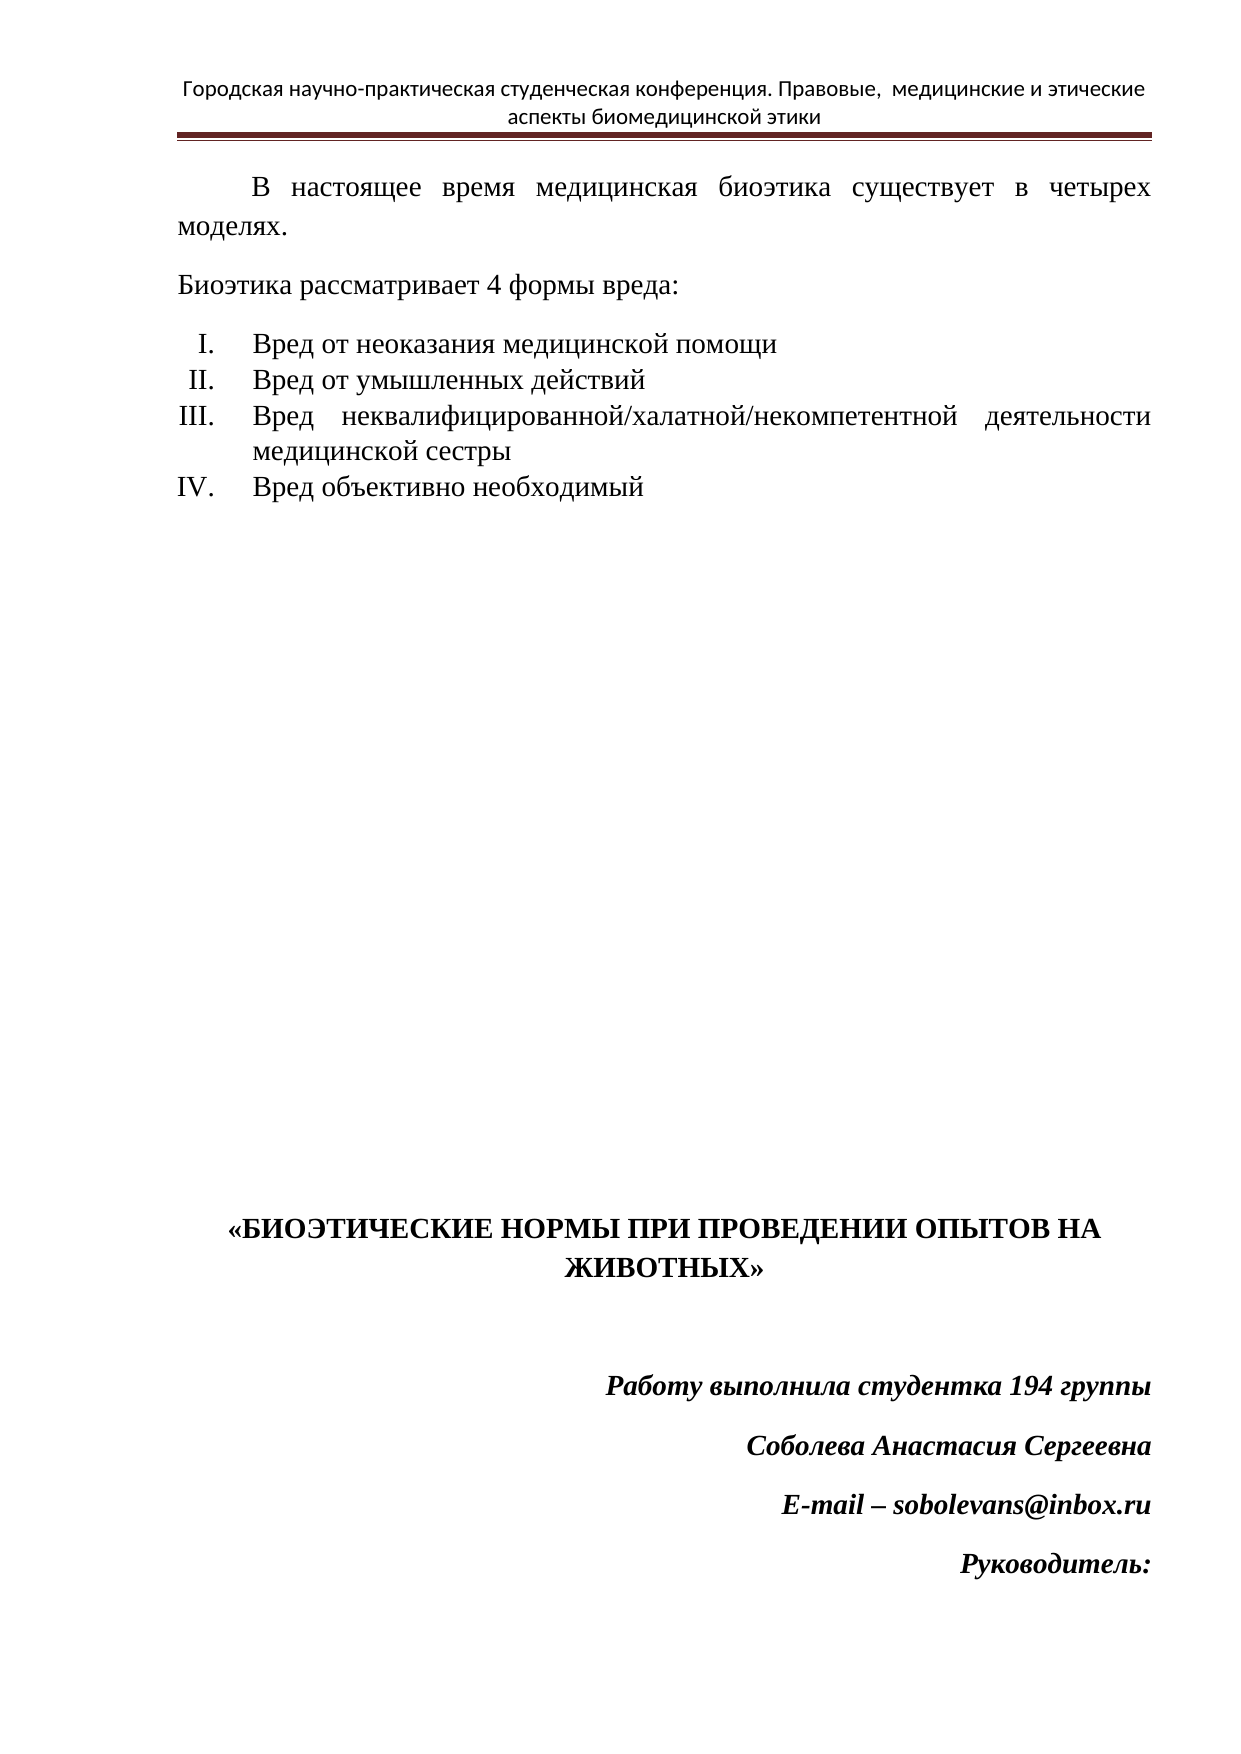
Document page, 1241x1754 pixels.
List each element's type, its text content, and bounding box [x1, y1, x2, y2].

list Вред от умышленных действий [215, 362, 1152, 396]
list Вред неквалифицированной/халатной/некомпетентной деятельности медицинской сестры [215, 398, 1152, 467]
text Биоэтика рассматривает 4 формы вреда: [177, 267, 1152, 301]
text В настоящее время медицинская биоэтика существует в четырех моделях. [177, 169, 1152, 241]
text Руководитель: [177, 1547, 1152, 1580]
list Вред от неоказания медицинской помощи [215, 327, 1152, 360]
text Работу выполнила студентка 194 группы [177, 1368, 1152, 1402]
text «БИОЭТИЧЕСКИЕ НОРМЫ ПРИ ПРОВЕДЕНИИ ОПЫТОВ НА ЖИВОТНЫХ» [177, 1211, 1152, 1283]
text E-mail – sobolevans@inbox.ru [177, 1487, 1152, 1521]
text Соболева Анастасия Сергеевна [177, 1428, 1152, 1461]
list Вред объективно необходимый [215, 469, 1152, 502]
